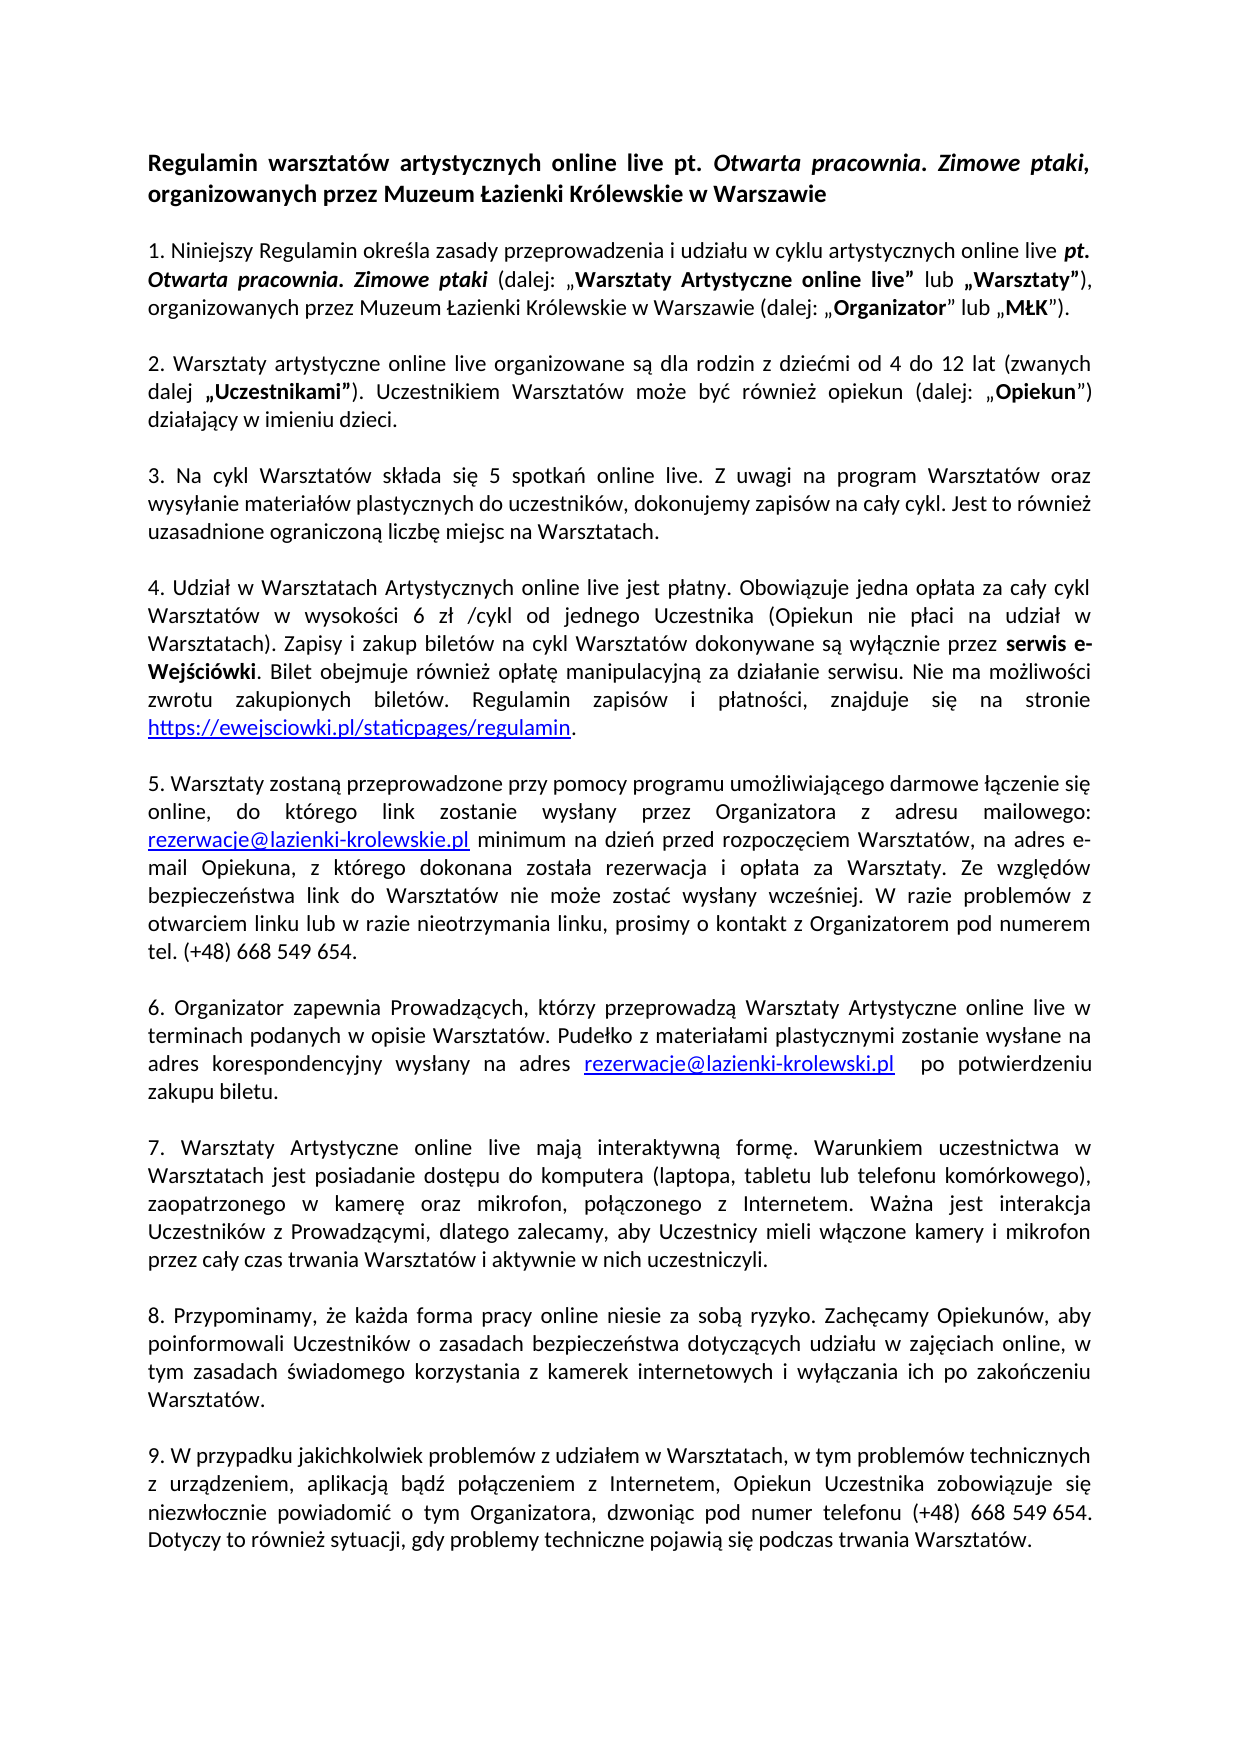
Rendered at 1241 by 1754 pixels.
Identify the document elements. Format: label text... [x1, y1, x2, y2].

text 6. Organizator zapewnia Prowadzących, którzy przeprowadzą Warsztaty Artystyczne online live w terminach podanych w opisie Warsztatów. Pudełko z materiałami plastycznymi zostanie wysłane na adres korespondencyjny wysłany na adres rezerwacje@lazienki-krolewski.pl po potwierdzeniu zakupu biletu. [148, 993, 1093, 1105]
text 2. Warsztaty artystyczne online live organizowane są dla rodzin z dziećmi od 4 do 12 lat (zwanych dalej „Uczestnikami”). Uczestnikiem Warsztatów może być również opiekun (dalej: „Opiekun”) działający w imieniu dzieci. [148, 349, 1093, 433]
text 5. Warsztaty zostaną przeprowadzone przy pomocy programu umożliwiającego darmowe łączenie się online, do którego link zostanie wysłany przez Organizatora z adresu mailowego: rezerwacje@lazienki-krolewskie.pl minimum na dzień przed rozpoczęciem Warsztatów, na adres e-mail Opiekuna, z którego dokonana została rezerwacja i opłata za Warsztaty. Ze względów bezpieczeństwa link do Warsztatów nie może zostać wysłany wcześniej. W razie problemów z otwarciem linku lub w razie nieotrzymania linku, prosimy o kontakt z Organizatorem pod numerem tel. (+48) 668 549 654. [148, 769, 1093, 965]
text 7. Warsztaty Artystyczne online live mają interaktywną formę. Warunkiem uczestnictwa w Warsztatach jest posiadanie dostępu do komputera (laptopa, tabletu lub telefonu komórkowego), zaopatrzonego w kamerę oraz mikrofon, połączonego z Internetem. Ważna jest interakcja Uczestników z Prowadzącymi, dlatego zalecamy, aby Uczestnicy mieli włączone kamery i mikrofon przez cały czas trwania Warsztatów i aktywnie w nich uczestniczyli. [148, 1133, 1093, 1273]
text 3. Na cykl Warsztatów składa się 5 spotkań online live. Z uwagi na program Warsztatów oraz wysyłanie materiałów plastycznych do uczestników, dokonujemy zapisów na cały cykl. Jest to również uzasadnione ograniczoną liczbę miejsc na Warsztatach. [148, 461, 1093, 545]
text 4. Udział w Warsztatach Artystycznych online live jest płatny. Obowiązuje jedna opłata za cały cykl Warsztatów w wysokości 6 zł /cykl od jednego Uczestnika (Opiekun nie płaci na udział w Warsztatach). Zapisy i zakup biletów na cykl Warsztatów dokonywane są wyłącznie przez serwis e-Wejściówki. Bilet obejmuje również opłatę manipulacyjną za działanie serwisu. Nie ma możliwości zwrotu zakupionych biletów. Regulamin zapisów i płatności, znajduje się na stronie https://ewejsciowki.pl/staticpages/regulamin. [148, 573, 1093, 741]
text 1. Niniejszy Regulamin określa zasady przeprowadzenia i udziału w cyklu artystycznych online live pt. Otwarta pracownia. Zimowe ptaki (dalej: „Warsztaty Artystyczne online live” lub „Warsztaty”), organizowanych przez Muzeum Łazienki Królewskie w Warszawie (dalej: „Organizator” lub „MŁK”). [148, 237, 1093, 321]
text 9. W przypadku jakichkolwiek problemów z udziałem w Warsztatach, w tym problemów technicznych z urządzeniem, aplikacją bądź połączeniem z Internetem, Opiekun Uczestnika zobowiązuje się niezwłocznie powiadomić o tym Organizatora, dzwoniąc pod numer telefonu (+48) 668 549 654. Dotyczy to również sytuacji, gdy problemy techniczne pojawią się podczas trwania Warsztatów. [148, 1442, 1093, 1554]
text 8. Przypominamy, że każda forma pracy online niesie za sobą ryzyko. Zachęcamy Opiekunów, aby poinformowali Uczestników o zasadach bezpieczeństwa dotyczących udziału w zajęciach online, w tym zasadach świadomego korzystania z kamerek internetowych i wyłączania ich po zakończeniu Warsztatów. [148, 1301, 1093, 1413]
text Regulamin warsztatów artystycznych online live pt. Otwarta pracownia. Zimowe ptaki, organizowanych przez Muzeum Łazienki Królewskie w Warszawie [148, 148, 1093, 209]
